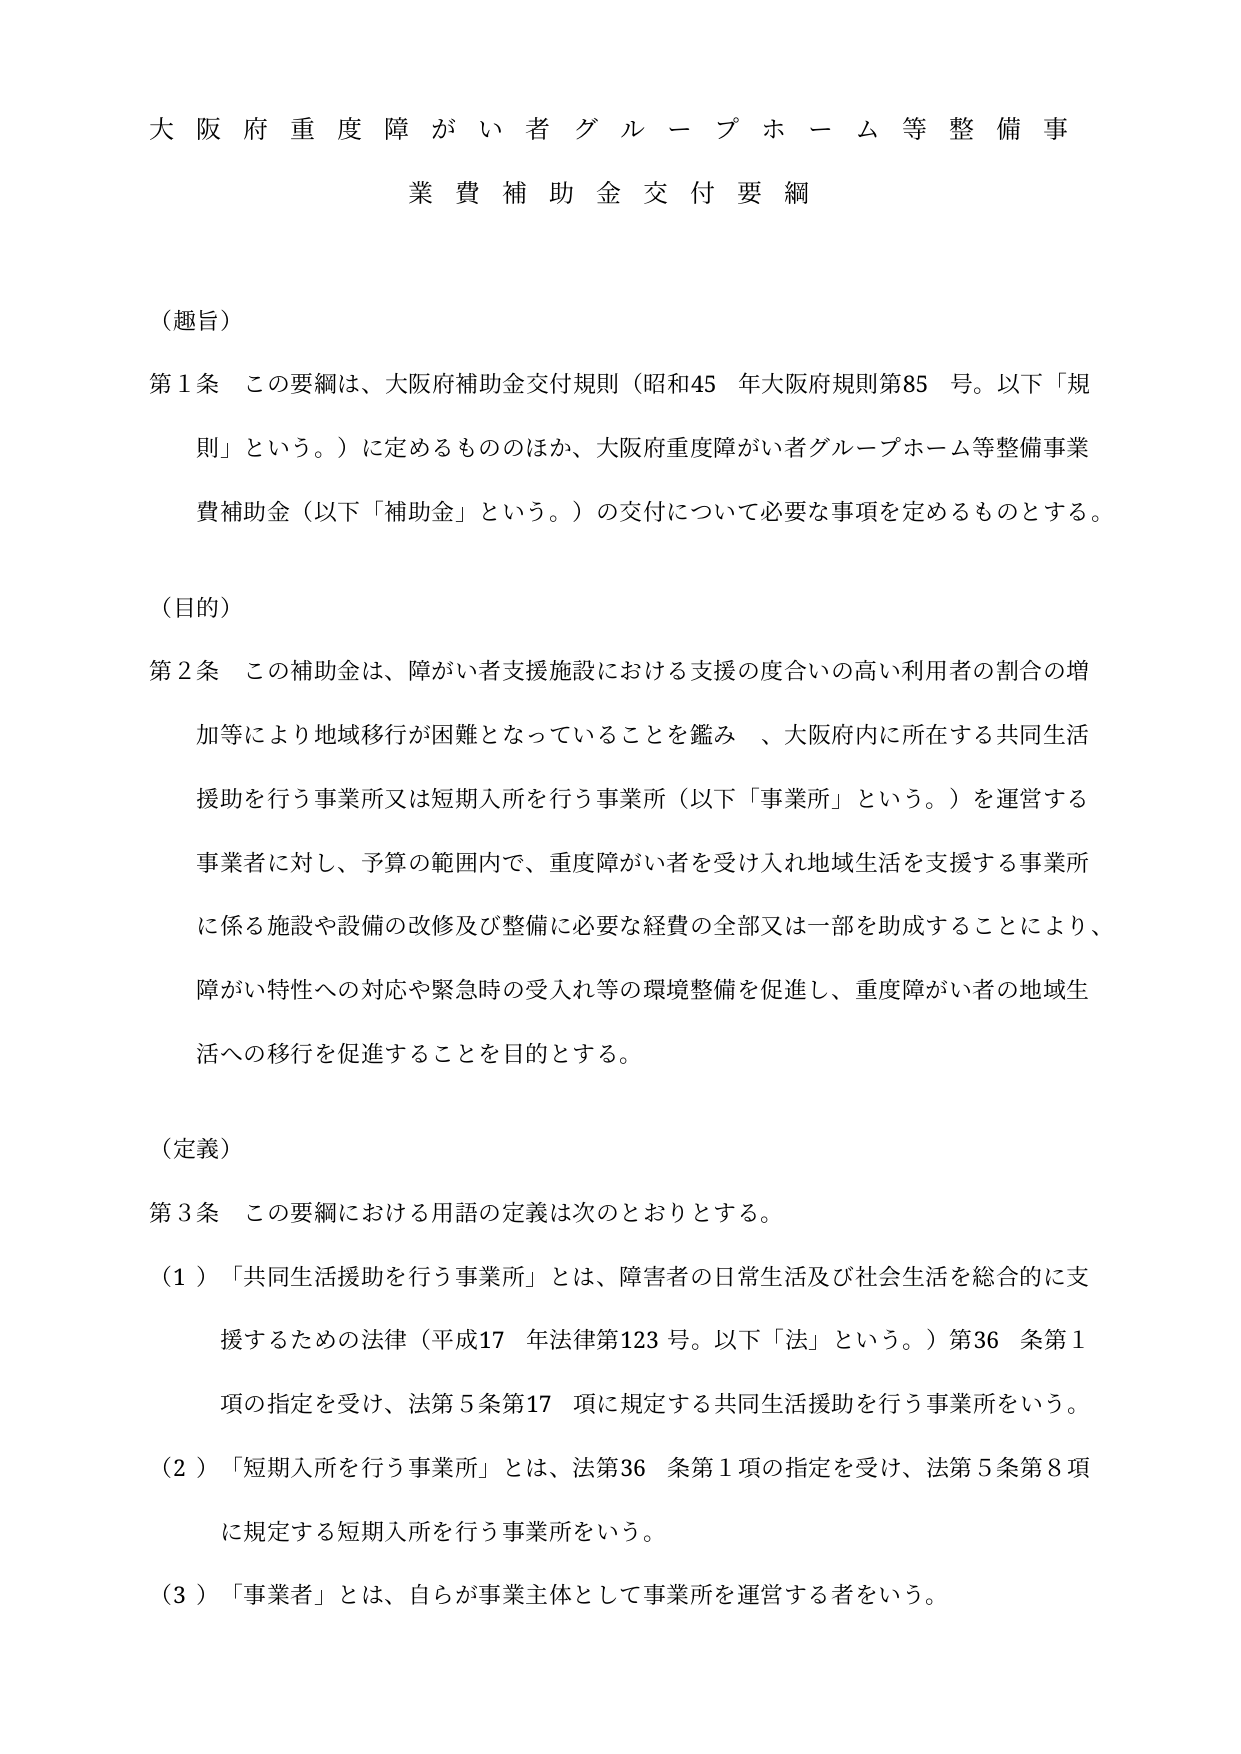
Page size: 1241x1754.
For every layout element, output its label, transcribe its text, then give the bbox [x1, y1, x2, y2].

text 第２条 この補助金は、障がい者支援施設における支援の度合いの高い利用者の割合の増加等により地域移行が困難となっていることを鑑み、大阪府内に所在する共同生活援助を行う事業所又は短期入所を行う事業所（以下「事業所」という。）を運営する事業者に対し、予算の範囲内で、重度障がい者を受け入れ地域生活を支援する事業所に係る施設や設備の改修及び整備に必要な経費の全部又は一部を助成することにより、障がい特性への対応や緊急時の受入れ等の環境整備を促進し、重度障がい者の地域生活への移行を促進することを目的とする。 [149, 638, 1091, 1084]
text （目的） [149, 574, 1091, 638]
text （2）「短期入所を行う事業所」とは、法第36条第１項の指定を受け、法第５条第８項に規定する短期入所を行う事業所をいう。 [149, 1435, 1091, 1562]
text 第３条 この要綱における用語の定義は次のとおりとする。 [149, 1180, 1091, 1243]
text （趣旨） [149, 287, 1091, 351]
text （3）「事業者」とは、自らが事業主体として事業所を運営する者をいう。 [149, 1562, 1091, 1626]
text 第１条 この要綱は、大阪府補助金交付規則（昭和45年大阪府規則第85号。以下「規則」という。）に定めるもののほか、大阪府重度障がい者グループホーム等整備事業費補助金（以下「補助金」という。）の交付について必要な事項を定めるものとする。 [149, 351, 1091, 542]
text （1）「共同生活援助を行う事業所」とは、障害者の日常生活及び社会生活を総合的に支援するための法律（平成17年法律第123号。以下「法」という。）第36条第１項の指定を受け、法第５条第17項に規定する共同生活援助を行う事業所をいう。 [149, 1243, 1091, 1435]
text （定義） [149, 1116, 1091, 1180]
text 大阪府重度障がい者グループホーム等整備事業費補助金交付要綱 [149, 96, 1091, 223]
